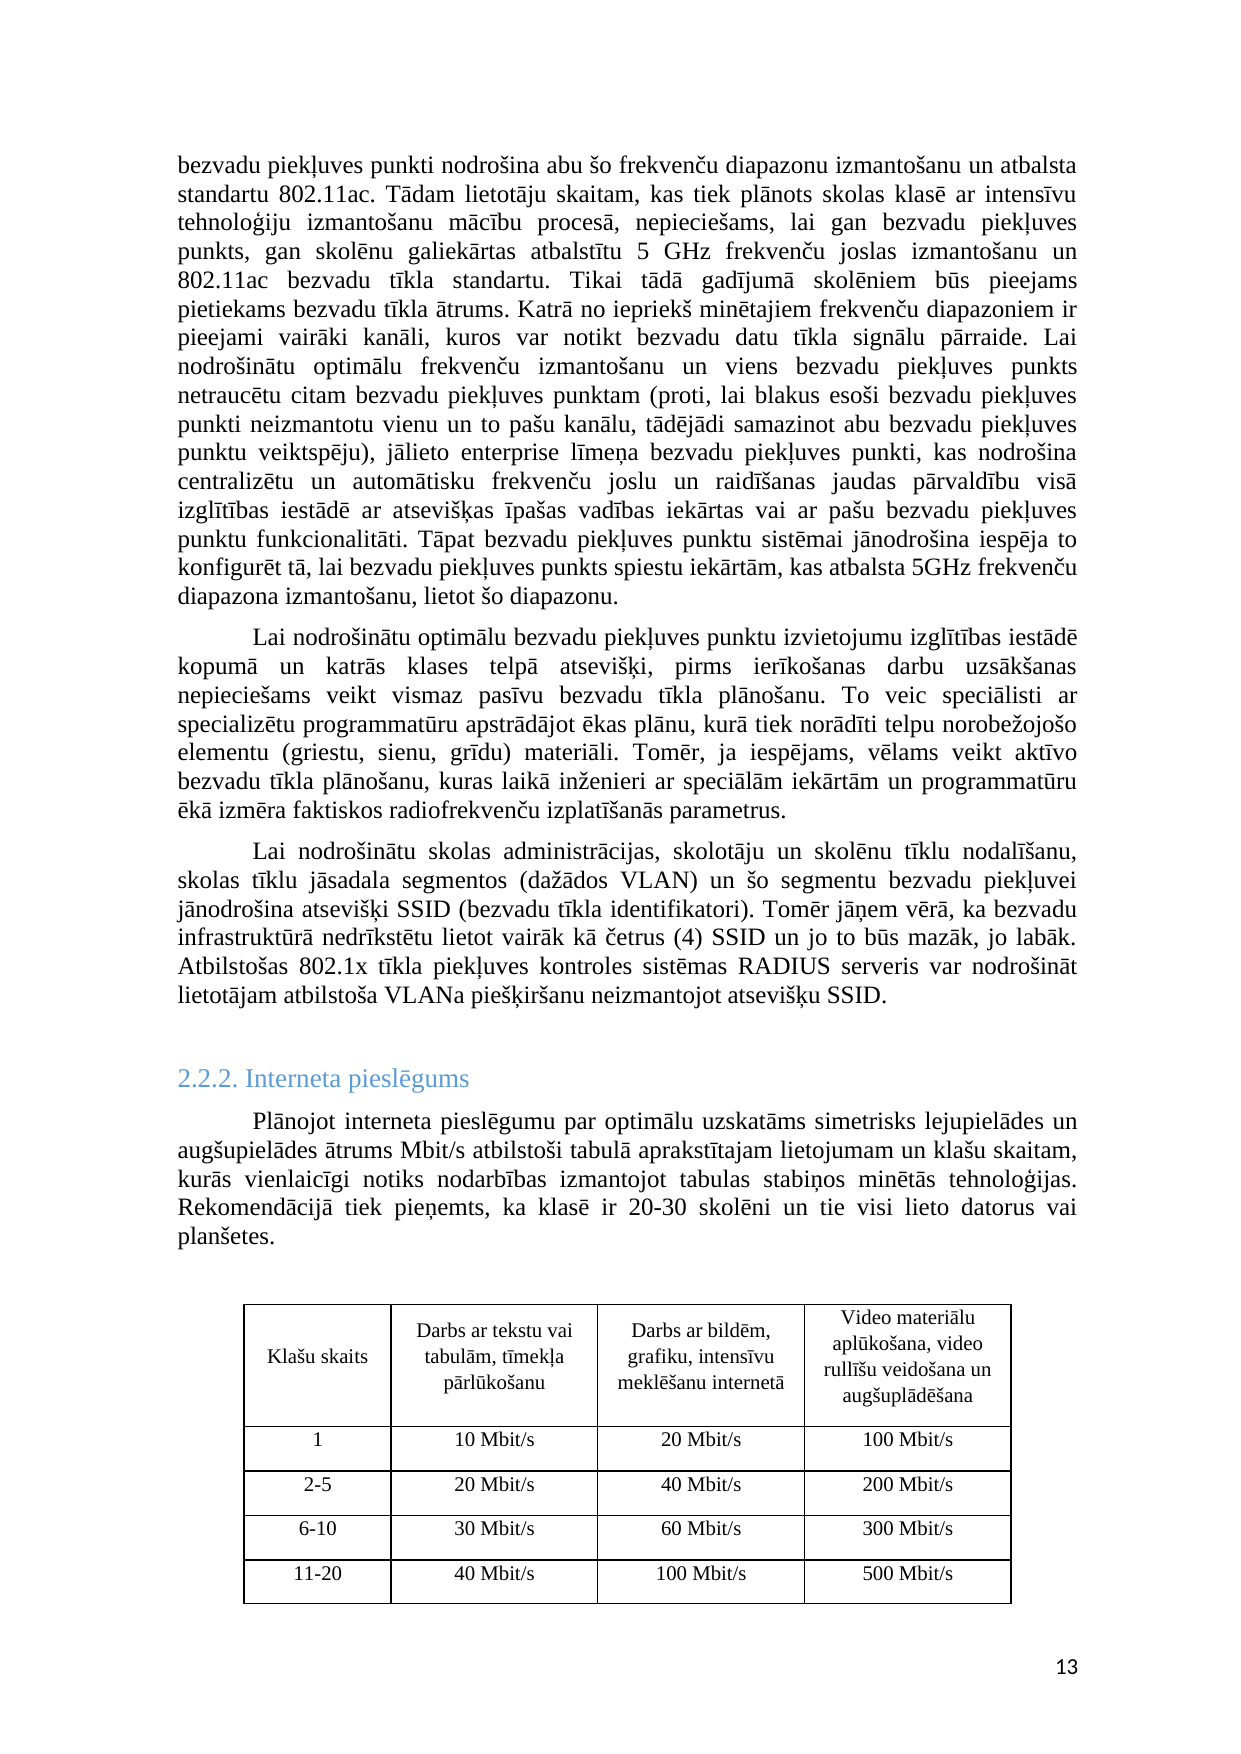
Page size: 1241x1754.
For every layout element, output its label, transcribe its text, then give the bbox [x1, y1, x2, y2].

table_header Video materiālu aplūkošana, video rullīšu veidošana un augšuplādēšana [805, 1305, 1010, 1426]
table_cell 40 Mbit/s [392, 1561, 597, 1603]
table_cell 20 Mbit/s [392, 1472, 597, 1514]
subtitle 2.2.2. Interneta pieslēgums [177, 1062, 1078, 1094]
table_cell 100 Mbit/s [598, 1561, 804, 1603]
text Lai nodrošinātu skolas administrācijas, skolotāju un skolēnu tīklu nodalīšanu, skolas tīklu jāsadala segmentos (dažādos VLAN) un šo segmentu bezvadu piekļuvei jānodrošina atsevišķi SSID (bezvadu tīkla identifikatori). Tomēr jāņem vērā, ka bezvadu infrastruktūrā nedrīkstētu lietot vairāk kā četrus (4) SSID un jo to būs mazāk, jo labāk. Atbilstošas 802.1x tīkla piekļuves kontroles sistēmas RADIUS serveris var nodrošināt lietotājam atbilstoša VLANa piešķiršanu neizmantojot atsevišķu SSID. [177, 836, 1078, 1009]
table_cell 2-5 [245, 1472, 390, 1514]
table_cell 100 Mbit/s [805, 1427, 1010, 1470]
table_header Klašu skaits [245, 1305, 390, 1426]
table_cell 300 Mbit/s [805, 1516, 1010, 1559]
text Lai nodrošinātu optimālu bezvadu piekļuves punktu izvietojumu izglītības iestādē kopumā un katrās klases telpā atsevišķi, pirms ierīkošanas darbu uzsākšanas nepieciešams veikt vismaz pasīvu bezvadu tīkla plānošanu. To veic speciālisti ar specializētu programmatūru apstrādājot ēkas plānu, kurā tiek norādīti telpu norobežojošo elementu (griestu, sienu, grīdu) materiāli. Tomēr, ja iespējams, vēlams veikt aktīvo bezvadu tīkla plānošanu, kuras laikā inženieri ar speciālām iekārtām un programmatūru ēkā izmēra faktiskos radiofrekvenču izplatīšanās parametrus. [177, 622, 1078, 824]
table_header Darbs ar bildēm, grafiku, intensīvu meklēšanu internetā [598, 1305, 804, 1426]
table_cell 1 [245, 1427, 390, 1470]
table_cell 40 Mbit/s [598, 1472, 804, 1514]
table_cell 60 Mbit/s [598, 1516, 804, 1559]
text Plānojot interneta pieslēgumu par optimālu uzskatāms simetrisks lejupielādes un augšupielādes ātrums Mbit/s atbilstoši tabulā aprakstītajam lietojumam un klašu skaitam, kurās vienlaicīgi notiks nodarbības izmantojot tabulas stabiņos minētās tehnoloģijas. Rekomendācijā tiek pieņemts, ka klasē ir 20-30 skolēni un tie visi lieto datorus vai planšetes. [177, 1106, 1078, 1250]
table_header Darbs ar tekstu vai tabulām, tīmekļa pārlūkošanu [392, 1305, 597, 1426]
table_cell 30 Mbit/s [392, 1516, 597, 1559]
table_cell 500 Mbit/s [805, 1561, 1010, 1603]
table_cell 20 Mbit/s [598, 1427, 804, 1470]
table_cell 11-20 [245, 1561, 390, 1603]
table_cell 6-10 [245, 1516, 390, 1559]
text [177, 150, 1078, 610]
table_cell 200 Mbit/s [805, 1472, 1010, 1514]
table_cell 10 Mbit/s [392, 1427, 597, 1470]
